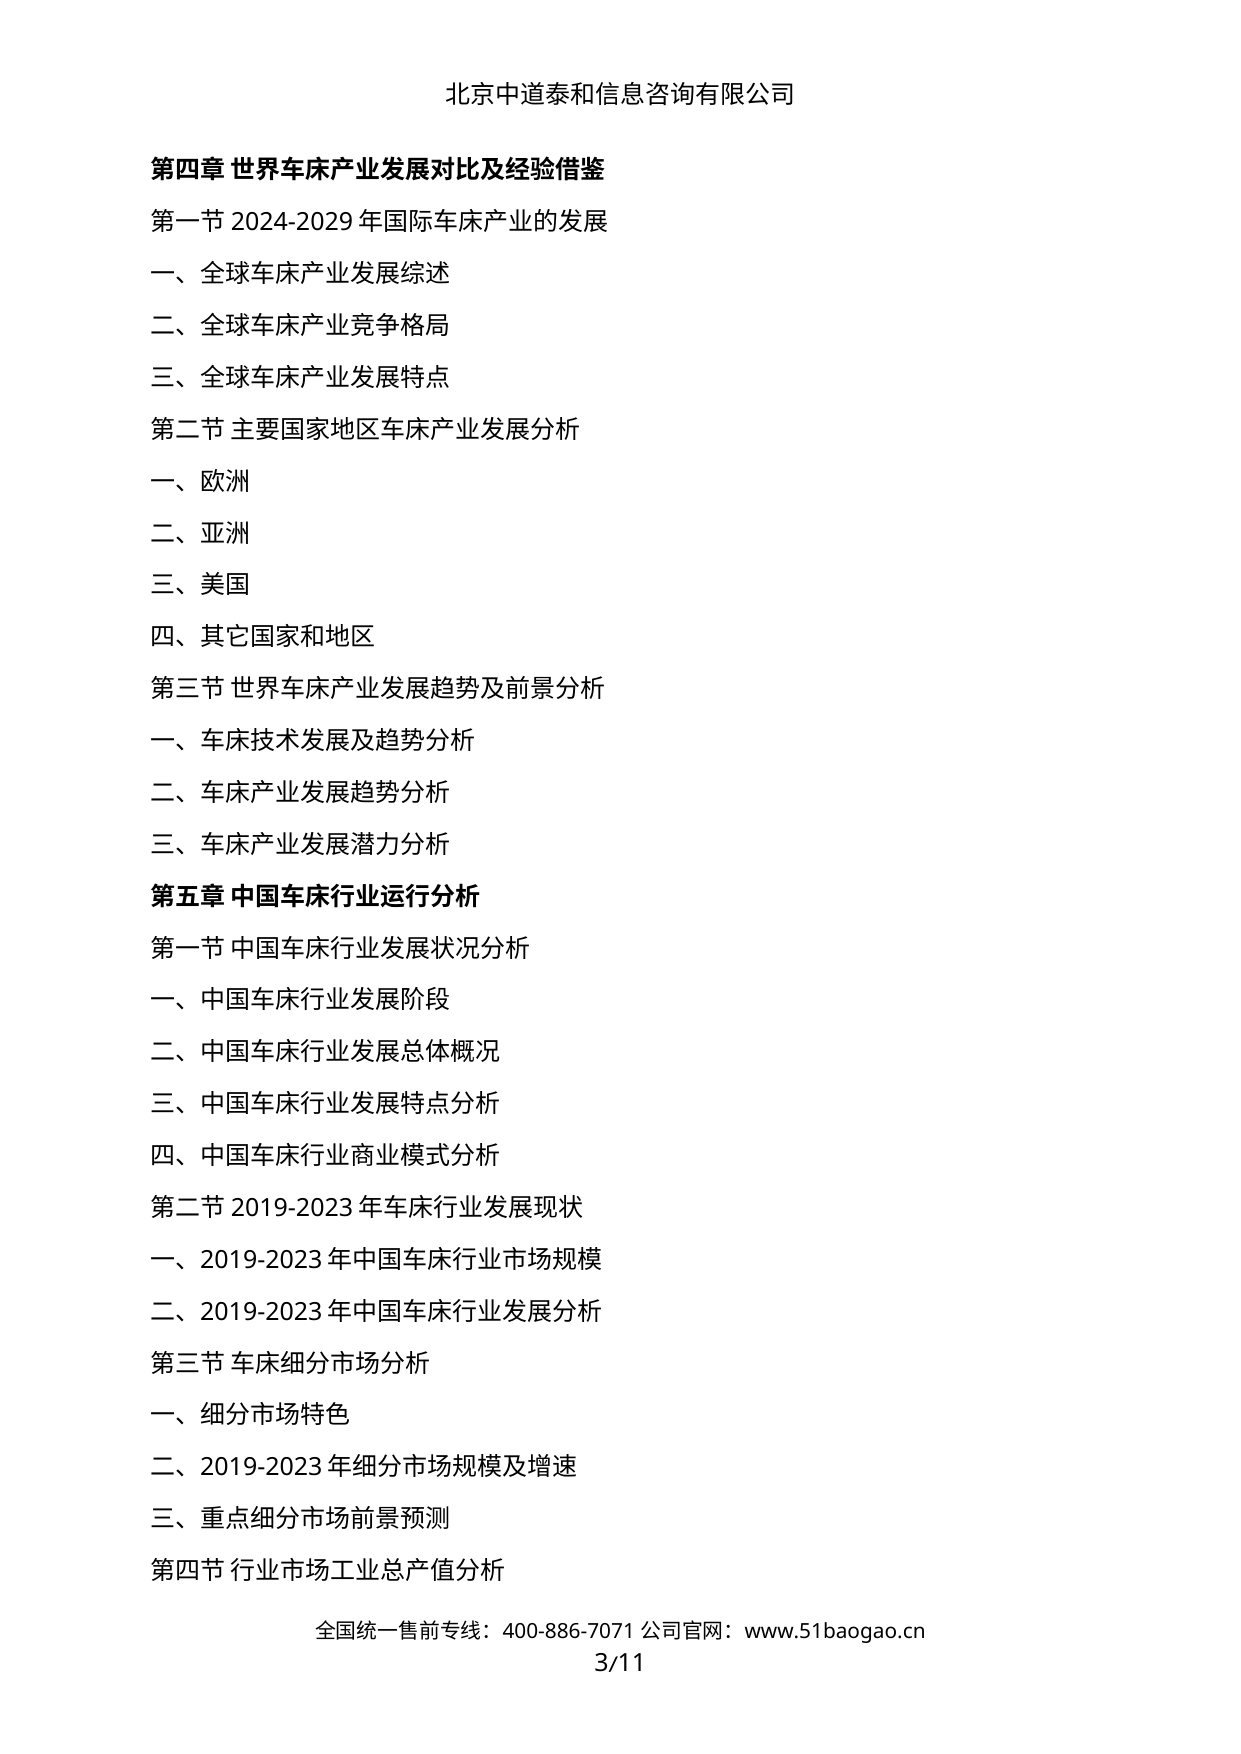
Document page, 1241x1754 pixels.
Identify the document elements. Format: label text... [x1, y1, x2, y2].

text 第一节 2024-2029年国际车床产业的发展 [150, 202, 1090, 238]
text 三、中国车床行业发展特点分析 [150, 1084, 1090, 1120]
text 二、全球车床产业竞争格局 [150, 306, 1090, 342]
text 第四章 世界车床产业发展对比及经验借鉴 [150, 150, 1090, 186]
text 四、其它国家和地区 [150, 617, 1090, 653]
text 一、欧洲 [150, 461, 1090, 497]
text 二、2019-2023年细分市场规模及增速 [150, 1447, 1090, 1483]
text 三、美国 [150, 565, 1090, 601]
text 一、细分市场特色 [150, 1395, 1090, 1431]
text 一、2019-2023年中国车床行业市场规模 [150, 1239, 1090, 1276]
text 第五章 中国车床行业运行分析 [150, 876, 1090, 912]
text 第二节 主要国家地区车床产业发展分析 [150, 409, 1090, 446]
text 第四节 行业市场工业总产值分析 [150, 1551, 1090, 1587]
text 二、车床产业发展趋势分析 [150, 772, 1090, 809]
text 第三节 世界车床产业发展趋势及前景分析 [150, 669, 1090, 705]
text 第三节 车床细分市场分析 [150, 1343, 1090, 1379]
text 三、全球车床产业发展特点 [150, 357, 1090, 394]
text 三、车床产业发展潜力分析 [150, 824, 1090, 861]
text 一、全球车床产业发展综述 [150, 254, 1090, 290]
text 一、中国车床行业发展阶段 [150, 980, 1090, 1016]
text 二、中国车床行业发展总体概况 [150, 1032, 1090, 1068]
text 三、重点细分市场前景预测 [150, 1499, 1090, 1535]
text 第二节 2019-2023年车床行业发展现状 [150, 1187, 1090, 1224]
text 一、车床技术发展及趋势分析 [150, 721, 1090, 757]
text 四、中国车床行业商业模式分析 [150, 1136, 1090, 1172]
text 第一节 中国车床行业发展状况分析 [150, 928, 1090, 964]
text 二、亚洲 [150, 513, 1090, 549]
text 二、2019-2023年中国车床行业发展分析 [150, 1291, 1090, 1327]
